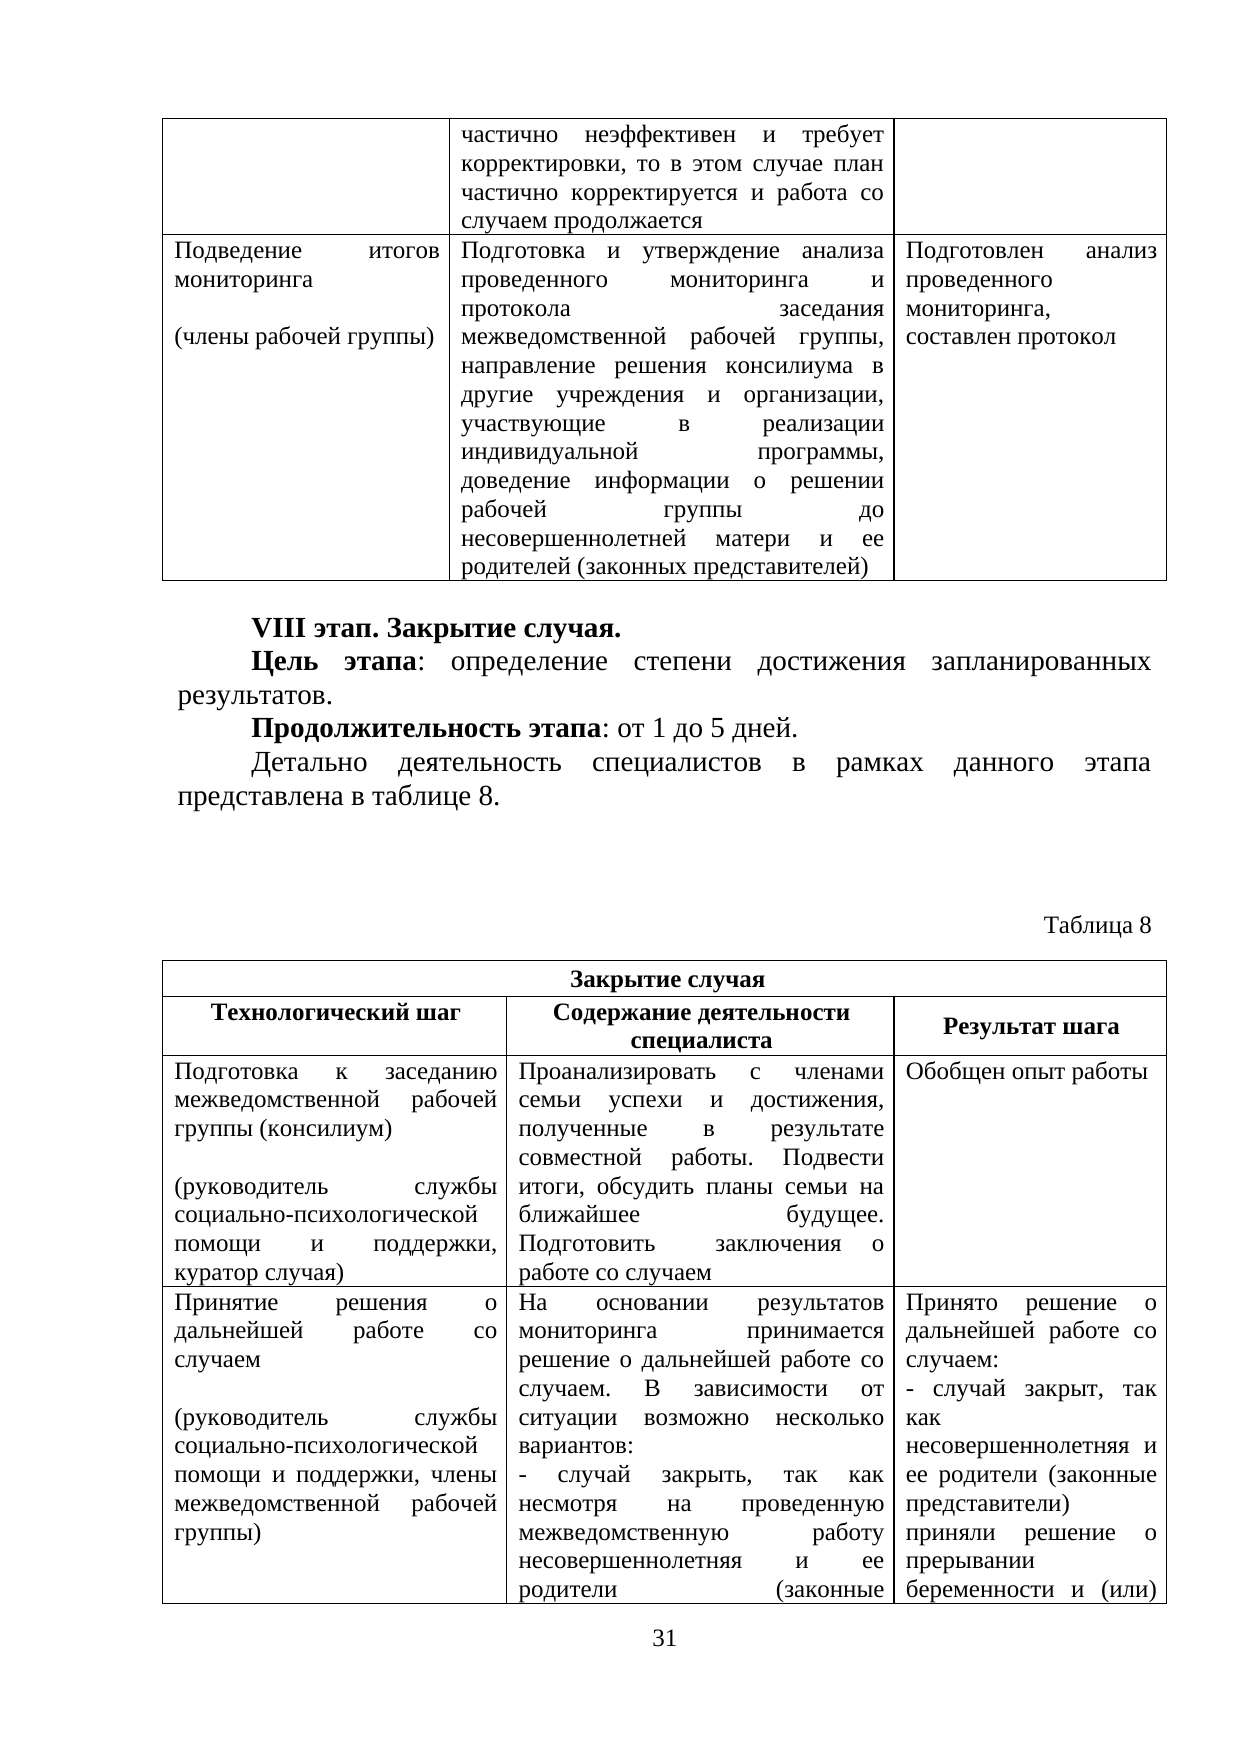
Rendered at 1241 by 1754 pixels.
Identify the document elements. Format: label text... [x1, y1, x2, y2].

table_cell Подведение итогов мониторинга (члены рабочей группы) [163, 235, 449, 580]
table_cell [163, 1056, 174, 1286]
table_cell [163, 1287, 506, 1603]
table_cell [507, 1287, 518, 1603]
table_cell Подготовлен анализ проведенного мониторинга, составлен протокол [895, 235, 1166, 580]
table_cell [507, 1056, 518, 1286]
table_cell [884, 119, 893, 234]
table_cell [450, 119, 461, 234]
table_cell Результат шага [895, 997, 1166, 1055]
text Детально деятельность специалистов в рамках данного этапа представлена в таблице 8. [177, 744, 1152, 811]
table_cell Содержание деятельности специалиста [507, 997, 893, 1055]
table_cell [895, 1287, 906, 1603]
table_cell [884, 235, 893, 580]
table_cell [163, 119, 449, 234]
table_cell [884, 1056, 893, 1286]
text Продолжительность этапа: от 1 до 5 дней. [177, 711, 1152, 744]
table_cell Технологический шаг [163, 997, 506, 1055]
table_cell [895, 119, 1166, 234]
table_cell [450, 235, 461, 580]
text VIII этап. Закрытие случая. [177, 610, 1152, 643]
text Таблица 8 [177, 911, 1152, 939]
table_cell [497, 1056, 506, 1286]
text Цель этапа: определение степени достижения запланированных результатов. [177, 643, 1152, 711]
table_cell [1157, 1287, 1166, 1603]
table_header Закрытие случая [163, 961, 1166, 996]
table_cell Обобщен опыт работы [895, 1056, 1166, 1286]
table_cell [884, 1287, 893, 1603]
